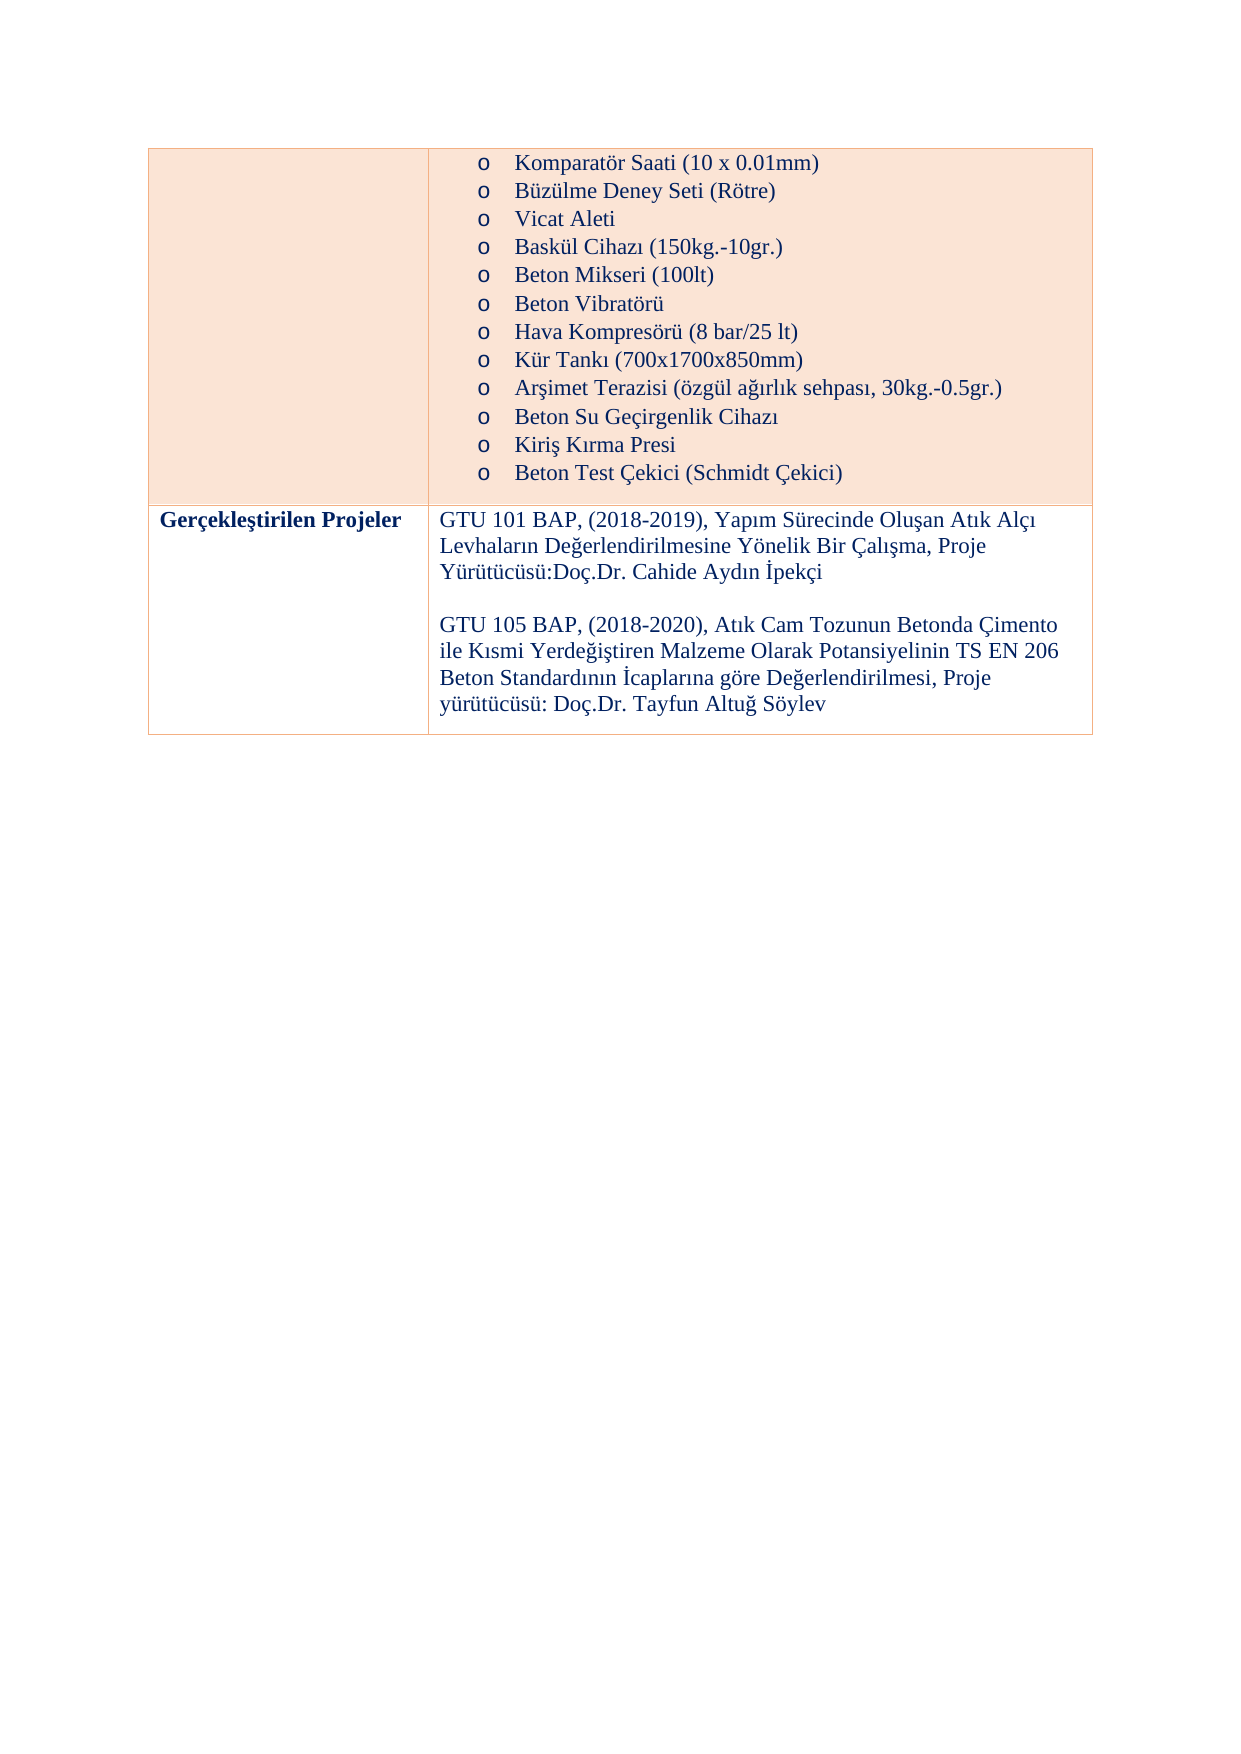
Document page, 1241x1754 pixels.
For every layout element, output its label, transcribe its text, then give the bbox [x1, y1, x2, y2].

table_cell GTU 101 BAP, (2018-2019), Yapım Sürecinde Oluşan Atık Alçı Levhaların Değerlendirilmesine Yönelik Bir Çalışma, Proje Yürütücüsü:Doç.Dr. Cahide Aydın İpekçi GTU 105 BAP, (2018-2020), Atık Cam Tozunun Betonda Çimento ile Kısmi Yerdeğiştiren Malzeme Olarak Potansiyelinin TS EN 206 Beton Standardının İcaplarına göre Değerlendirilmesi, Proje yürütücüsü: Doç.Dr. Tayfun Altuğ Söylev [429, 506, 1092, 734]
table_cell Gerçekleştirilen Projeler [149, 506, 428, 734]
table_cell Cihaz Listesi [149, 149, 428, 504]
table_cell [429, 149, 1092, 504]
